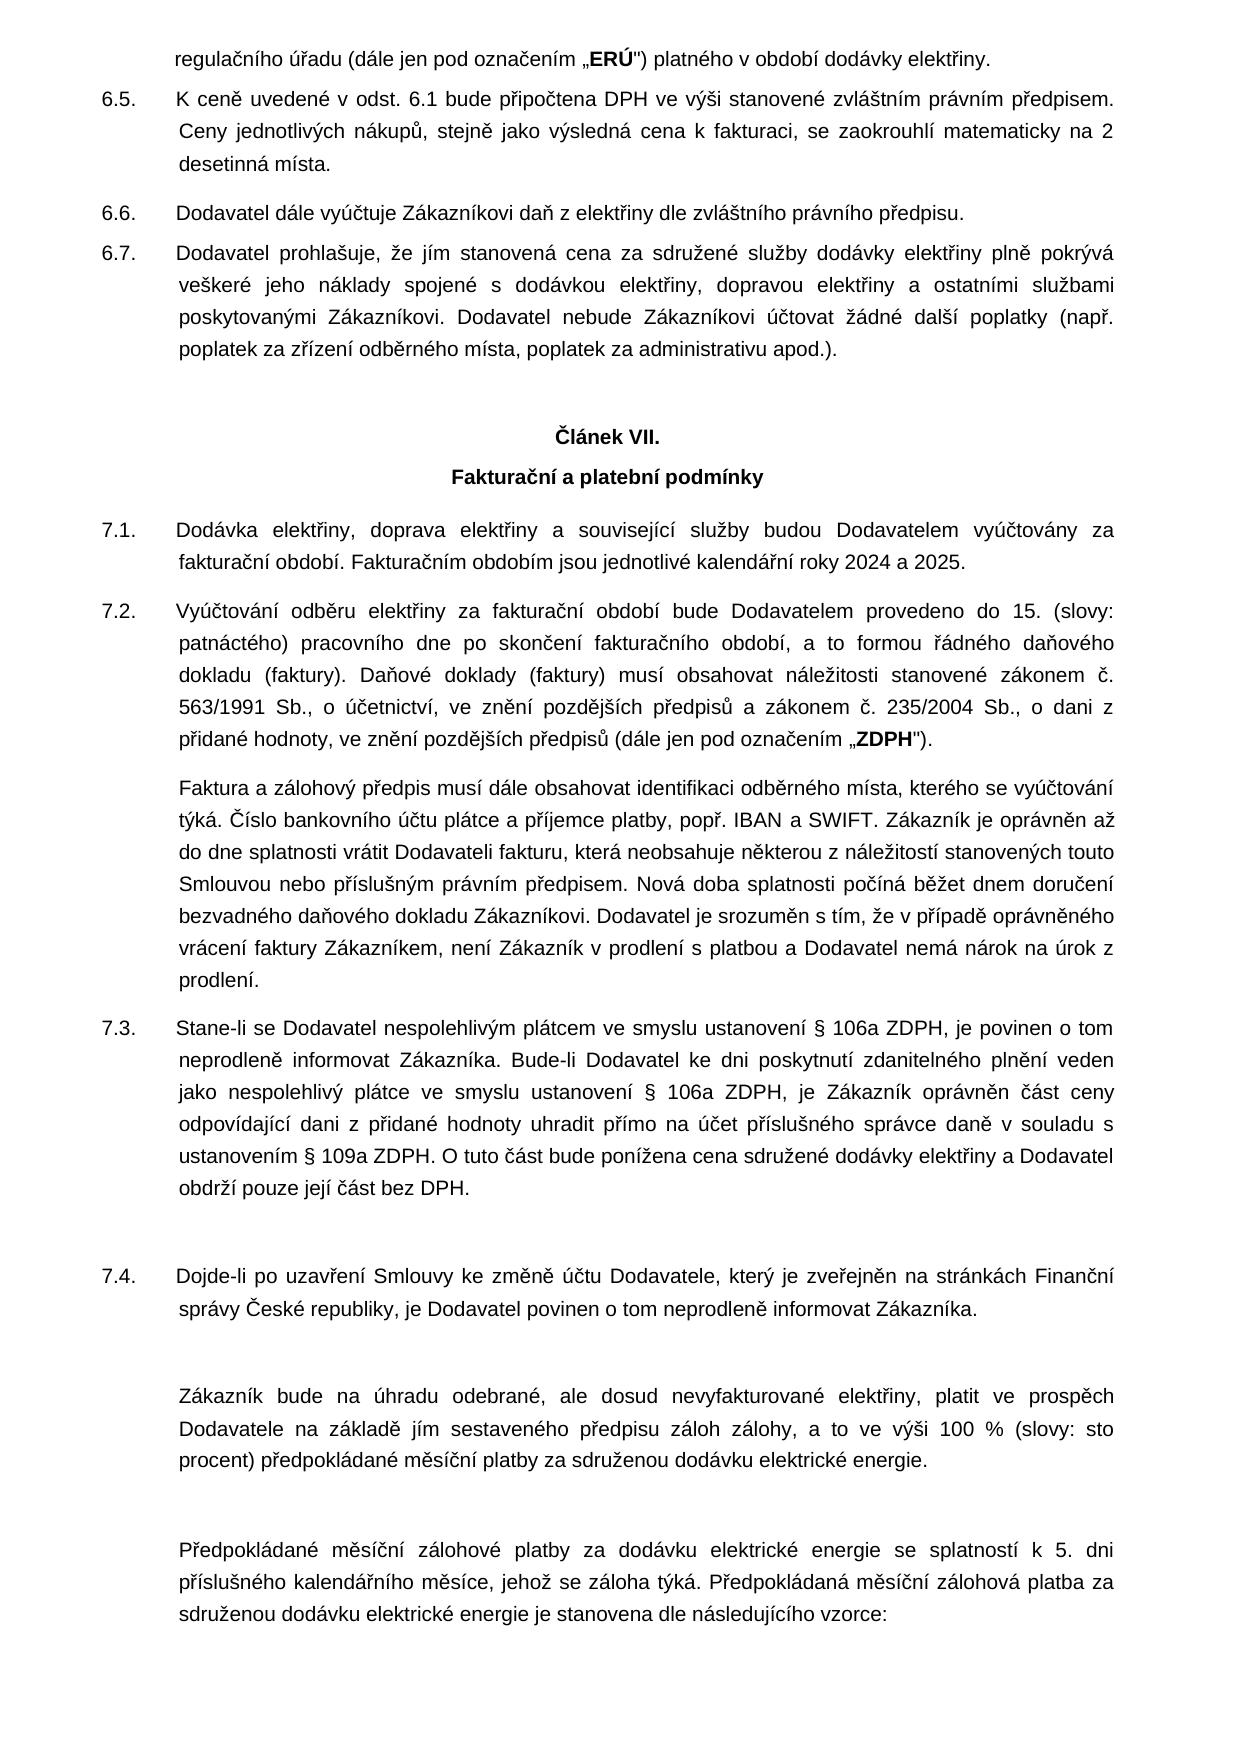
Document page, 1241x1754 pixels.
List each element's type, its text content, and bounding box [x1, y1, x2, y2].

text Předpokládané měsíční zálohové platby za dodávku elektrické energie se splatností k 5. dni příslušného kalendářního měsíce, jehož se záloha týká. Předpokládaná měsíční zálohová platba za sdruženou dodávku elektrické energie je stanovena dle následujícího vzorce: [178, 1532, 1115, 1628]
list Dodavatel prohlašuje, že jím stanovená cena za sdružené služby dodávky elektřiny plně pokrývá veškeré jeho náklady spojené s dodávkou elektřiny, dopravou elektřiny a ostatními službami poskytovanými Zákazníkovi. Dodavatel nebude Zákazníkovi účtovat žádné další poplatky (např. poplatek za zřízení odběrného místa, poplatek za administrativu apod.). [101, 235, 1115, 363]
text Faktura a zálohový předpis musí dále obsahovat identifikaci odběrného místa, kterého se vyúčtování týká. Číslo bankovního účtu plátce a příjemce platby, popř. IBAN a SWIFT. Zákazník je oprávněn až do dne splatnosti vrátit Dodavateli fakturu, která neobsahuje některou z náležitostí stanovených touto Smlouvou nebo příslušným právním předpisem. Nová doba splatnosti počíná běžet dnem doručení bezvadného daňového dokladu Zákazníkovi. Dodavatel je srozuměn s tím, že v případě oprávněného vrácení faktury Zákazníkem, není Zákazník v prodlení s platbou a Dodavatel nemá nárok na úrok z prodlení. [178, 770, 1115, 994]
subtitle Článek VII. [101, 426, 1113, 449]
text regulačního úřadu (dále jen pod označením „ERÚ") platného v období dodávky elektřiny. [101, 47, 1115, 71]
list Dojde-li po uzavření Smlouvy ke změně účtu Dodavatele, který je zveřejněn na stránkách Finanční správy České republiky, je Dodavatel povinen o tom neprodleně informovat Zákazníka. [101, 1258, 1115, 1323]
list Stane-li se Dodavatel nespolehlivým plátcem ve smyslu ustanovení § 106a ZDPH, je povinen o tom neprodleně informovat Zákazníka. Bude-li Dodavatel ke dni poskytnutí zdanitelného plnění veden jako nespolehlivý plátce ve smyslu ustanovení § 106a ZDPH, je Zákazník oprávněn část ceny odpovídající dani z přidané hodnoty uhradit přímo na účet příslušného správce daně v souladu s ustanovením § 109a ZDPH. O tuto část bude ponížena cena sdružené dodávky elektřiny a Dodavatel obdrží pouze její část bez DPH. [101, 1010, 1115, 1202]
list Vyúčtování odběru elektřiny za fakturační období bude Dodavatelem provedeno do 15. (slovy: patnáctého) pracovního dne po skončení fakturačního období, a to formou řádného daňového dokladu (faktury). Daňové doklady (faktury) musí obsahovat náležitosti stanovené zákonem č. 563/1991 Sb., o účetnictví, ve znění pozdějších předpisů a zákonem č. 235/2004 Sb., o dani z přidané hodnoty, ve znění pozdějších předpisů (dále jen pod označením „ZDPH"). [101, 593, 1115, 753]
list Dodavatel dále vyúčtuje Zákazníkovi daň z elektřiny dle zvláštního právního předpisu. [101, 202, 1115, 225]
list K ceně uvedené v odst. 6.1 bude připočtena DPH ve výši stanovené zvláštním právním předpisem. Ceny jednotlivých nákupů, stejně jako výsledná cena k fakturaci, se zaokrouhlí matematicky na 2 desetinná místa. [101, 80, 1115, 178]
list Dodávka elektřiny, doprava elektřiny a související služby budou Dodavatelem vyúčtovány za fakturační období. Fakturačním obdobím jsou jednotlivé kalendářní roky 2024 a 2025. [101, 511, 1115, 576]
subtitle Fakturační a platební podmínky [101, 466, 1113, 489]
text Zákazník bude na úhradu odebrané, ale dosud nevyfakturované elektřiny, platit ve prospěch Dodavatele na základě jím sestaveného předpisu záloh zálohy, a to ve výši 100 % (slovy: sto procent) předpokládané měsíční platby za sdruženou dodávku elektrické energie. [178, 1378, 1115, 1474]
